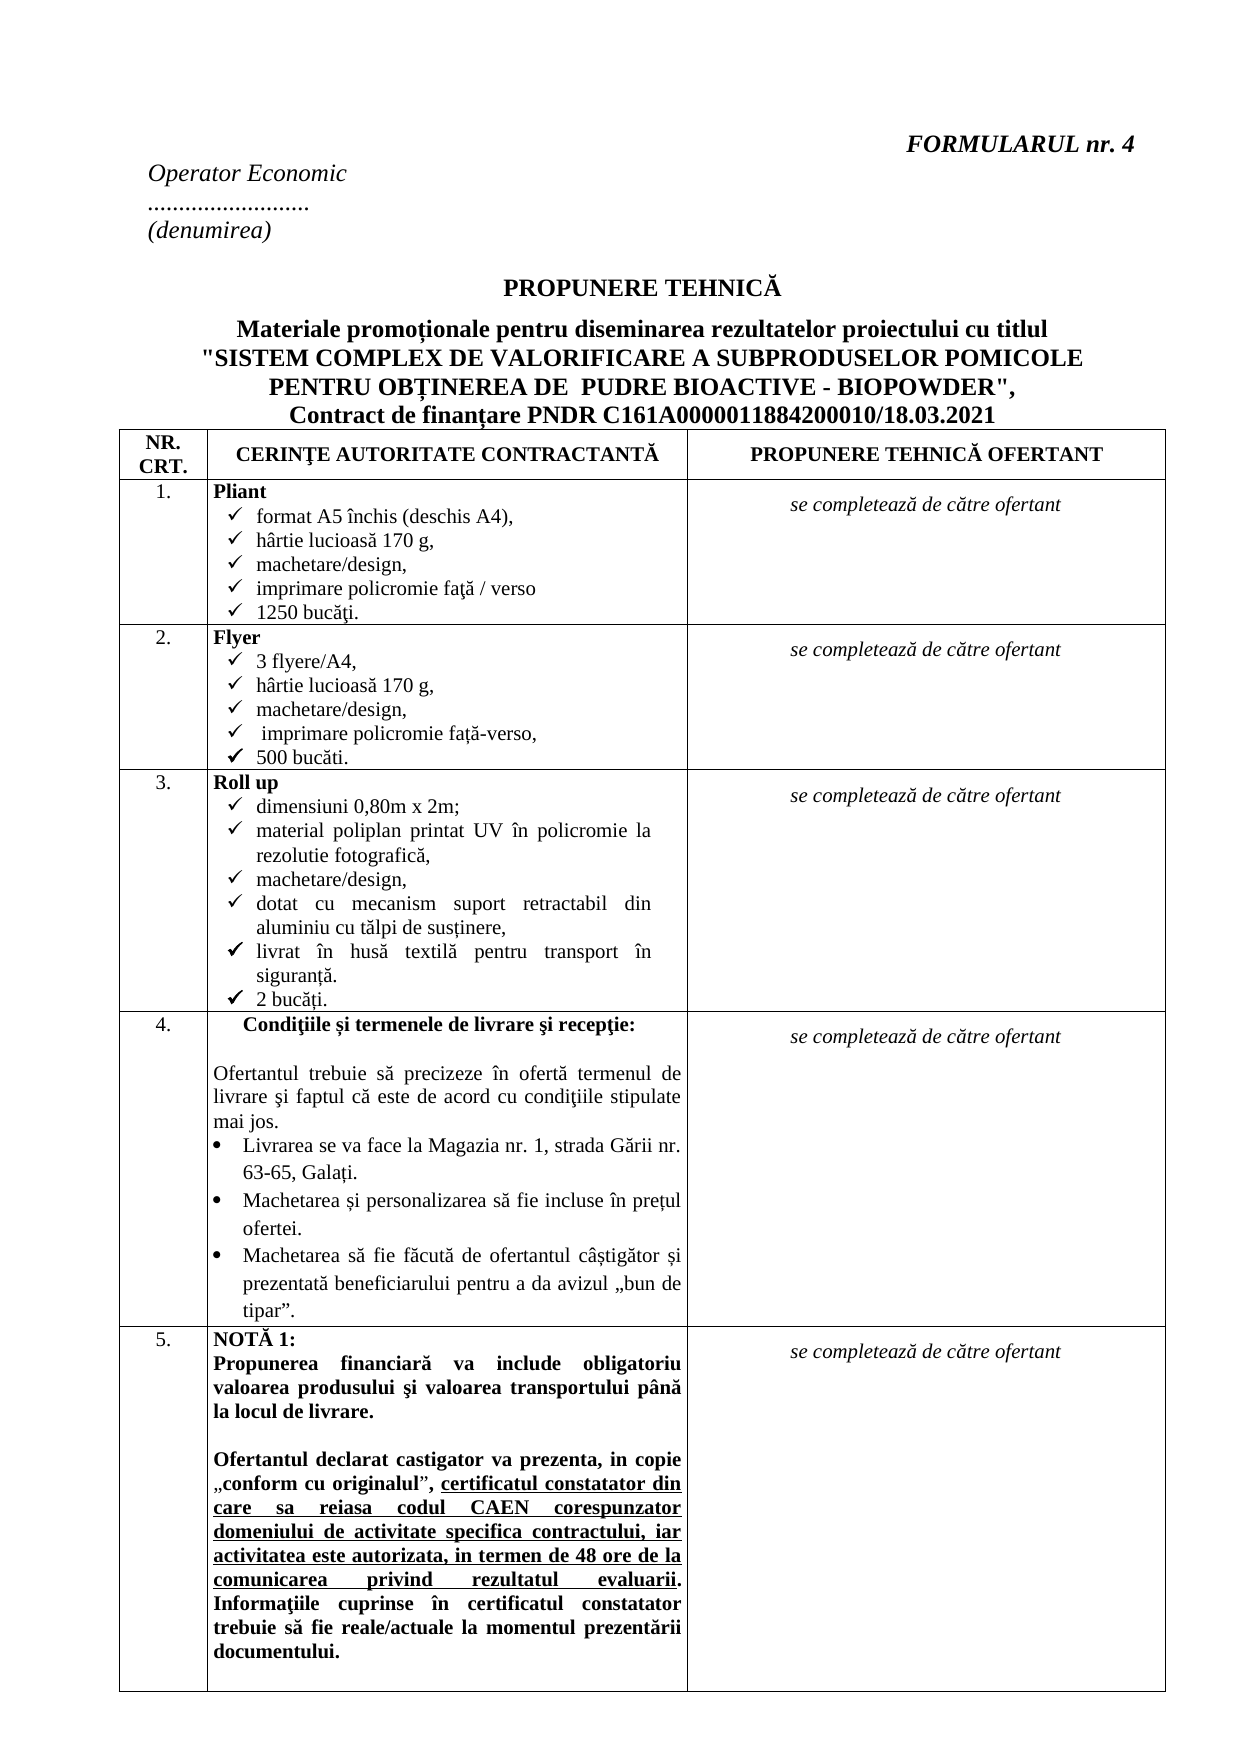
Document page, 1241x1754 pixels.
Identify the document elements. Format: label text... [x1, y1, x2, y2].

table_cell 4. [120, 1012, 207, 1326]
text PROPUNERE TEHNICĂ [148, 273, 1137, 302]
text (denumirea) [148, 216, 1137, 244]
table_cell 2. [120, 625, 207, 769]
table_cell Pliant format A5 închis (deschis A4), hârtie lucioasă 170 g, machetare/design, imprimare policromie faţă / verso 1250 bucăţi. [208, 480, 687, 624]
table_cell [208, 1327, 687, 1691]
table_cell 5. [120, 1327, 207, 1691]
table_cell Roll up dimensiuni 0,80m x 2m; material poliplan printat UV în policromie la rezolutie fotografică, machetare/design, dotat cu mecanism suport retractabil din aluminiu cu tălpi de susținere, livrat în husă textilă pentru transport în siguranță. 2 bucăți. [208, 770, 687, 1011]
table_cell se completează de către ofertant [688, 1012, 1165, 1326]
text FORMULARUL nr. 4 [148, 129, 1137, 158]
table_cell 3. [120, 770, 207, 1011]
text .......................... [148, 187, 1137, 216]
table_cell 1. [120, 480, 207, 624]
table_cell se completează de către ofertant [688, 625, 1165, 769]
table_cell se completează de către ofertant [688, 770, 1165, 1011]
table_cell Condiţiile și termenele de livrare şi recepţie: Ofertantul trebuie să precizeze în ofertă termenul de livrare şi faptul că este de acord cu condiţiile stipulate mai jos. Livrarea se va face la Magazia nr. 1, strada Gării nr. 63-65, Galați. Machetarea și personalizarea să fie incluse în prețul ofertei. Machetarea să fie făcută de ofertantul câștigător și prezentată beneficiarului pentru a da avizul „bun de tipar”. [208, 1012, 687, 1326]
table_header Cerinţe autoritate contractantă [208, 430, 687, 478]
table_cell Flyer 3 flyere/A4, hârtie lucioasă 170 g, machetare/design, imprimare policromie față-verso, 500 bucăti. [208, 625, 687, 769]
table_header NR. CRT. [120, 430, 207, 478]
text Operator Economic [148, 158, 1137, 187]
text Materiale promoționale pentru diseminarea rezultatelor proiectului cu titlul "SISTEM COMPLEX DE VALORIFICARE A SUBPRODUSELOR POMICOLE PENTRU OBȚINEREA DE PUDRE BIOACTIVE - BIOPOWDER", [148, 314, 1137, 401]
table_cell se completează de către ofertant [688, 480, 1165, 624]
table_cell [688, 1327, 1165, 1691]
table_header PROPUNERE TEHNICĂ OFERTANT [688, 430, 1165, 478]
text Contract de finanțare PNDR C161A0000011884200010/18.03.2021 [148, 401, 1137, 429]
